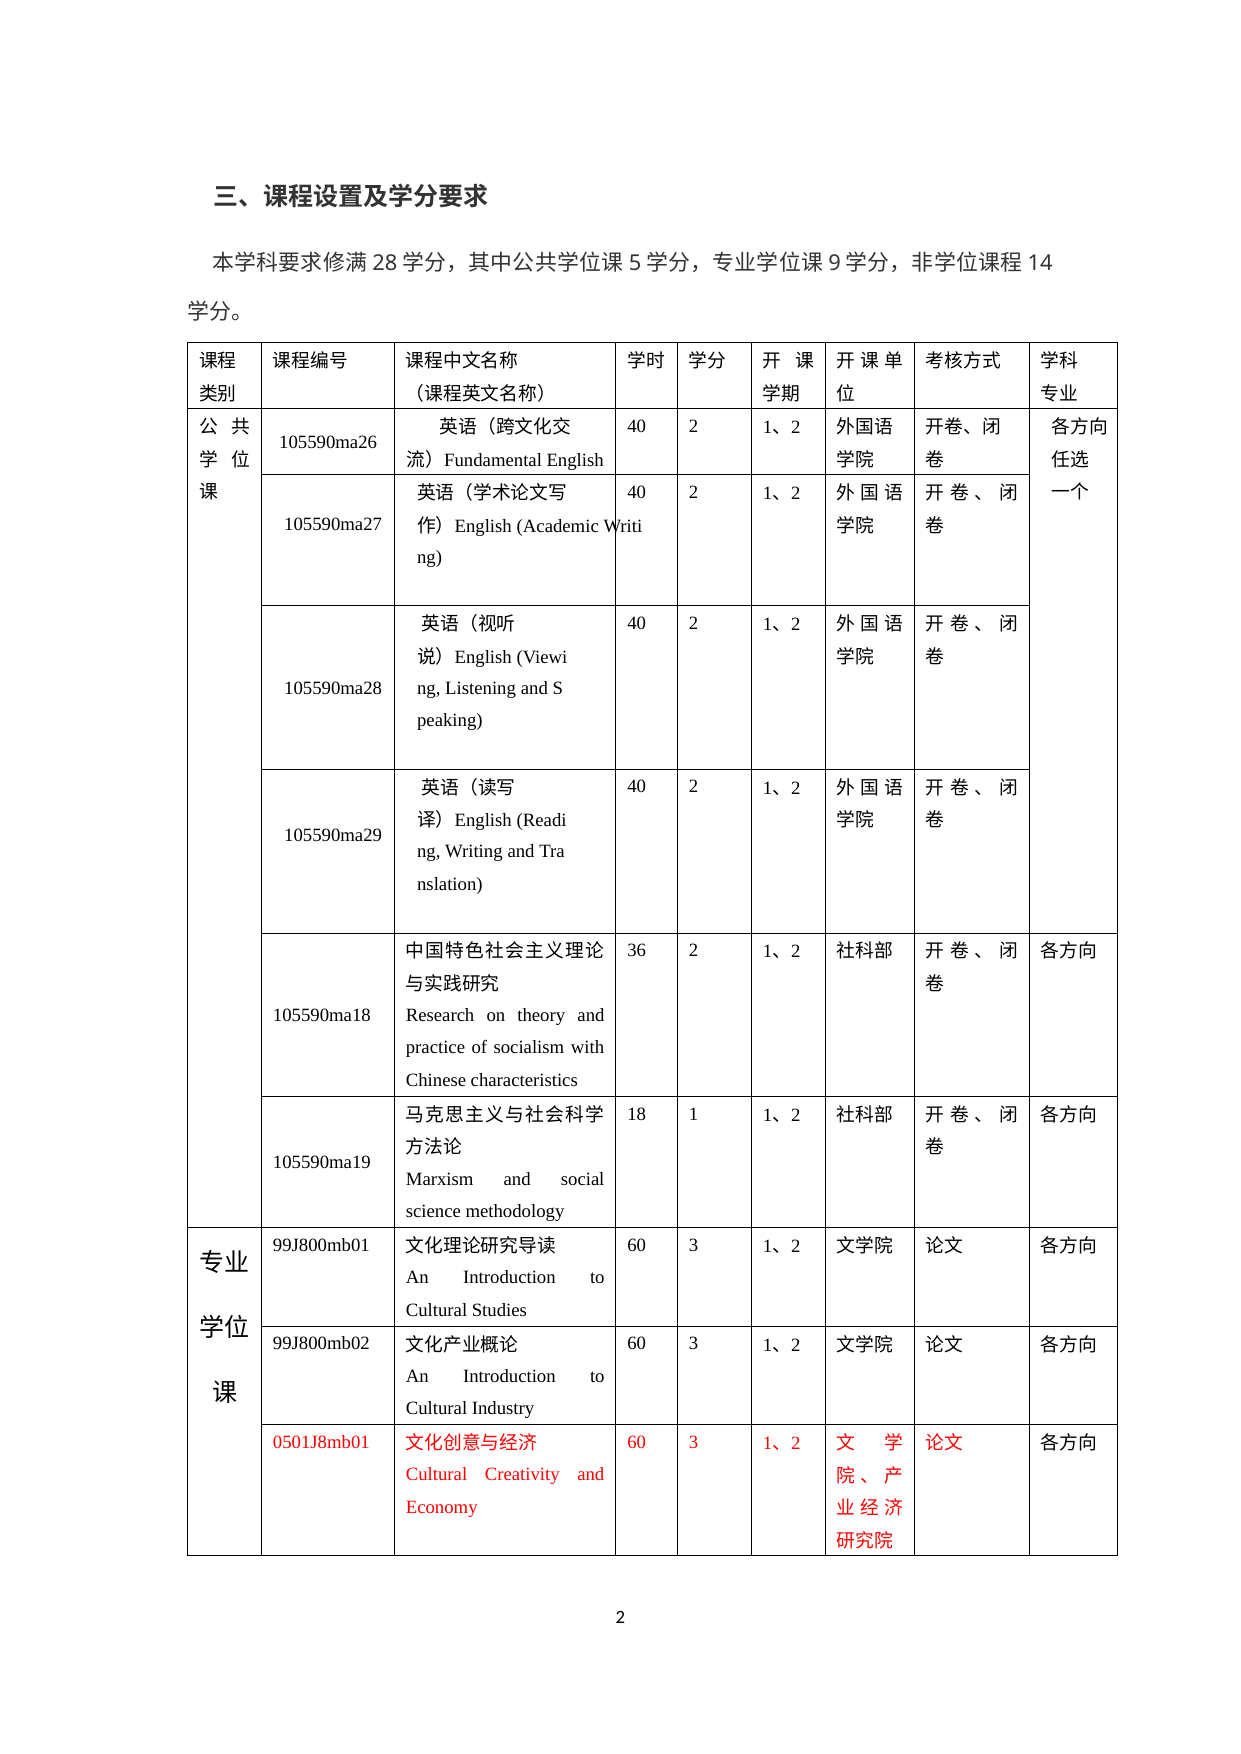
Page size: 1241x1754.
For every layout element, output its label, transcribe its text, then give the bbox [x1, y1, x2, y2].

table_header 开课单位 [826, 343, 914, 408]
table_cell 马克思主义与社会科学方法论 Marxism and social science methodology [395, 1097, 615, 1227]
table_cell 外国语学院 [826, 770, 914, 932]
table_cell 105590ma26 [262, 409, 394, 474]
table_cell [1030, 409, 1117, 932]
table_cell [262, 475, 394, 605]
table_cell 0501J8mb01 [262, 1425, 394, 1555]
table_cell 2 [678, 475, 751, 605]
table_header 学时 [616, 343, 677, 408]
table_cell [395, 770, 615, 932]
table_cell 1、2 [752, 1425, 825, 1555]
table_cell 外国语学院 [826, 606, 914, 769]
table_cell 公共学位课 [188, 409, 261, 1227]
table_cell 论文 [915, 1228, 1029, 1326]
table_cell 开卷、闭卷 [915, 606, 1029, 769]
table_cell 文学院 [826, 1327, 914, 1424]
table_header 课程编号 [262, 343, 394, 408]
table_cell 99J800mb02 [262, 1327, 394, 1424]
table_cell 1 [678, 1097, 751, 1227]
table_cell 各方向 [1030, 934, 1117, 1096]
table_cell 开卷、闭卷 [915, 409, 1029, 474]
table_cell 文学院 [826, 1228, 914, 1326]
table_cell 60 [616, 1425, 677, 1555]
table_cell [395, 475, 615, 605]
table_cell 开卷、闭卷 [915, 1097, 1029, 1227]
table_cell 开卷、闭卷 [915, 770, 1029, 932]
table_cell 文化产业概论 An Introduction to Cultural Industry [395, 1327, 615, 1424]
text 三、课程设置及学分要求 [187, 162, 1053, 227]
text 本学科要求修满28学分，其中公共学位课5学分，专业学位课9学分，非学位课程14学分。 [187, 245, 1053, 326]
table_cell 1、2 [752, 1327, 825, 1424]
table_cell 40 [616, 409, 677, 474]
table_cell 3 [678, 1327, 751, 1424]
table_cell 1、2 [752, 409, 825, 474]
table_cell 1、2 [752, 606, 825, 769]
table_cell 文化理论研究导读 An Introduction to Cultural Studies [395, 1228, 615, 1326]
table_cell 专业学位课 [188, 1228, 261, 1555]
table_cell 中国特色社会主义理论与实践研究 Research on theory and practice of socialism with Chinese characteristics [395, 934, 615, 1096]
table_cell 1、2 [752, 475, 825, 605]
table_cell 105590ma19 [262, 1097, 394, 1227]
table_cell 105590ma18 [262, 934, 394, 1096]
table_cell 60 [616, 1327, 677, 1424]
table_cell 2 [678, 409, 751, 474]
table_cell 60 [616, 1228, 677, 1326]
table_header 开课学期 [752, 343, 825, 408]
table_cell 3 [678, 1228, 751, 1326]
table_cell 36 [616, 934, 677, 1096]
table_cell 1、2 [752, 1097, 825, 1227]
table_cell 开卷、闭卷 [915, 934, 1029, 1096]
table_cell 各方向 [1030, 1327, 1117, 1424]
table_cell 1、2 [752, 1228, 825, 1326]
table_cell [262, 606, 394, 769]
table_cell 文化创意与经济 Cultural Creativity and Economy [395, 1425, 615, 1555]
table_header 课程 类别 [188, 343, 261, 408]
table_cell 文学院、产业经济研究院 [826, 1425, 914, 1555]
table_cell [262, 770, 394, 932]
table_cell 40 [616, 770, 677, 932]
table_cell 3 [678, 1425, 751, 1555]
table_cell 论文 [915, 1327, 1029, 1424]
table_cell 1、2 [752, 770, 825, 932]
table_header 课程中文名称 （课程英文名称） [395, 343, 615, 408]
table_cell 各方向 [1030, 1097, 1117, 1227]
table_cell 99J800mb01 [262, 1228, 394, 1326]
table_header 考核方式 [915, 343, 1029, 408]
table_cell 外国语学院 [826, 475, 914, 605]
table_header 学科 专业 [1030, 343, 1117, 408]
table_cell 外国语学院 [826, 409, 914, 474]
table_cell 论文 [915, 1425, 1029, 1555]
table_cell 开卷、闭卷 [915, 475, 1029, 605]
table_cell 40 [616, 606, 677, 769]
table_cell 18 [616, 1097, 677, 1227]
table_cell 各方向 [1030, 1425, 1117, 1555]
table_cell 各方向 [1030, 1228, 1117, 1326]
table_cell 1、2 [752, 934, 825, 1096]
table_header 学分 [678, 343, 751, 408]
table_cell [395, 606, 615, 769]
table_cell 社科部 [826, 934, 914, 1096]
table_cell 社科部 [826, 1097, 914, 1227]
table_cell 2 [678, 770, 751, 932]
table_cell 英语（跨文化交流）Fundamental English [395, 409, 615, 474]
table_cell 2 [678, 934, 751, 1096]
table_cell 2 [678, 606, 751, 769]
table_cell 40 [616, 475, 677, 605]
